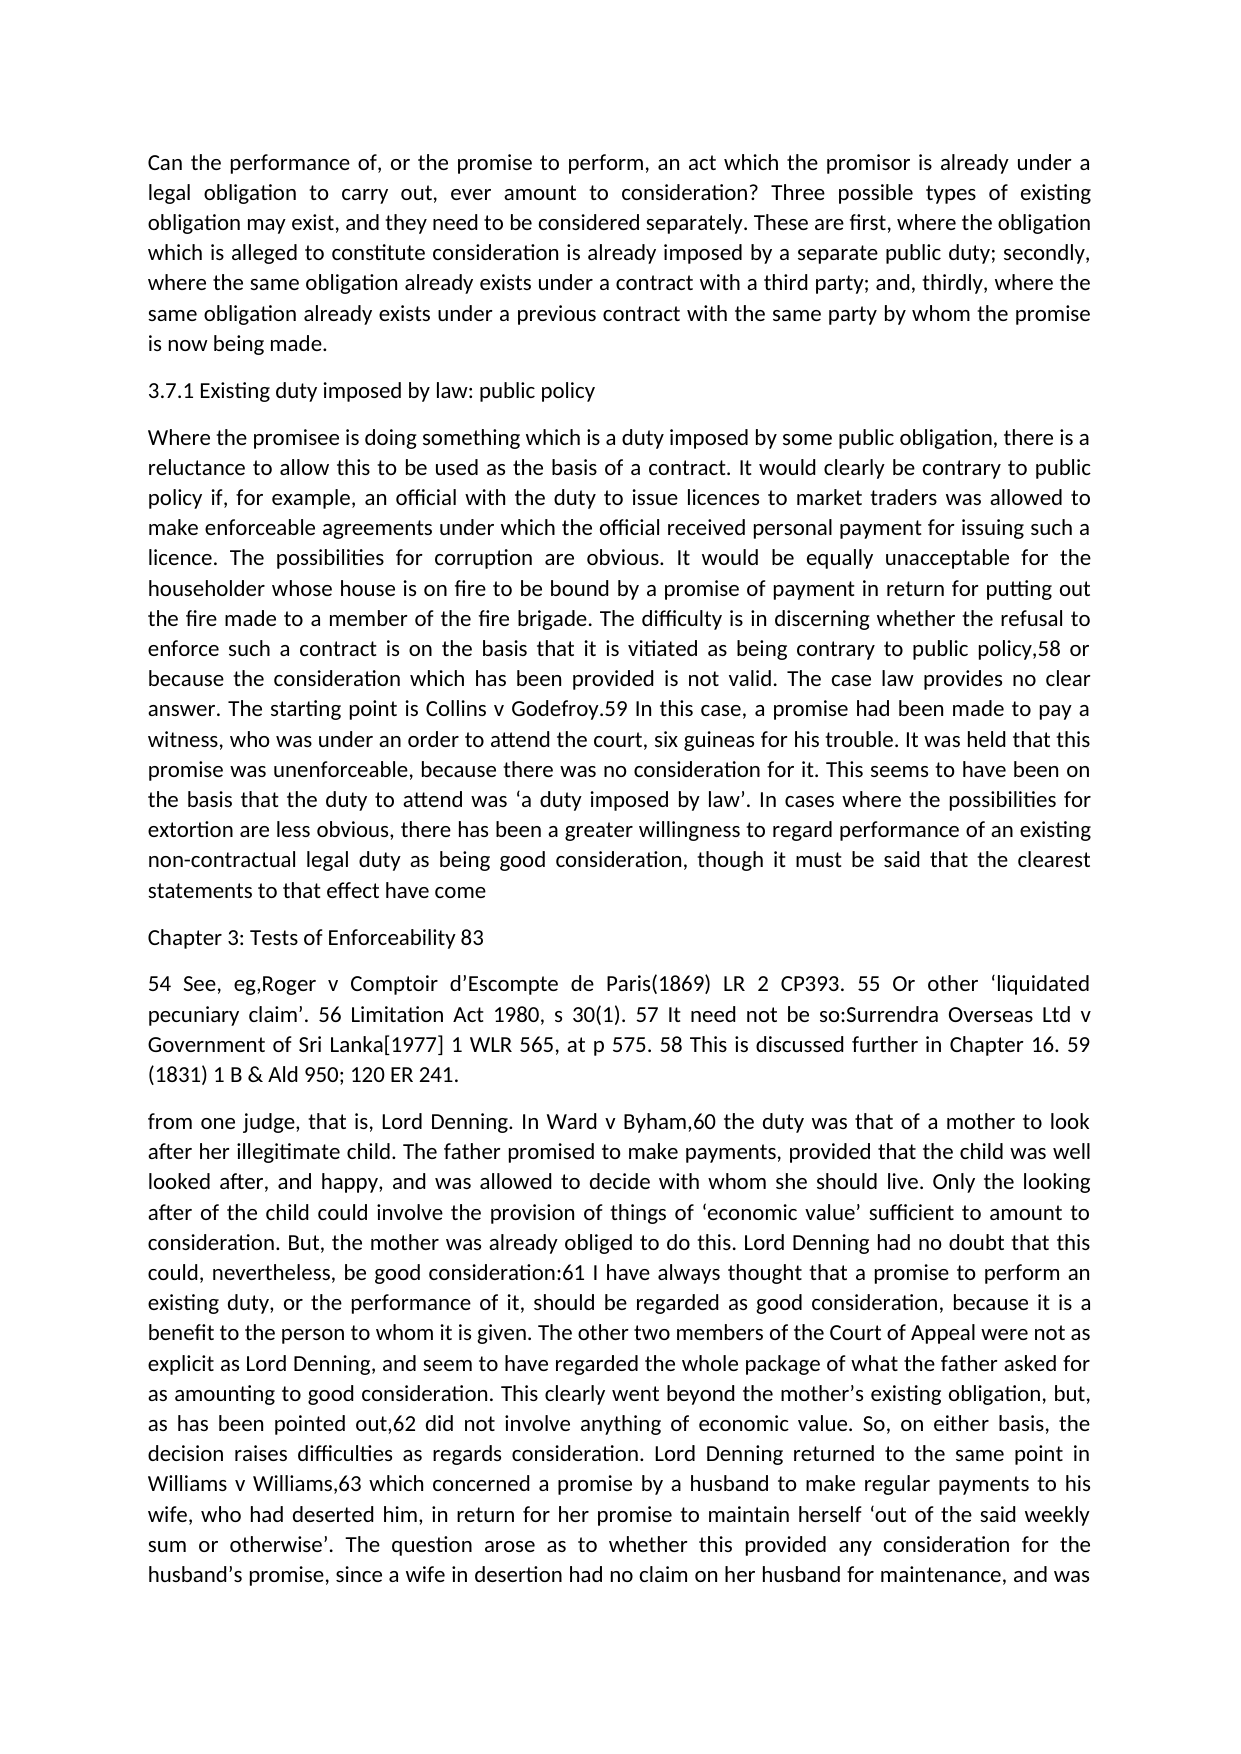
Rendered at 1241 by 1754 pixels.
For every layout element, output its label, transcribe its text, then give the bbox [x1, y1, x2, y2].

text Can the performance of, or the promise to perform, an act which the promisor is already under a legal obligation to carry out, ever amount to consideration? Three possible types of existing obligation may exist, and they need to be considered separately. These are first, where the obligation which is alleged to constitute consideration is already imposed by a separate public duty; secondly, where the same obligation already exists under a contract with a third party; and, thirdly, where the same obligation already exists under a previous contract with the same party by whom the promise is now being made. [148, 148, 1093, 357]
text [148, 1107, 1093, 1588]
text Where the promisee is doing something which is a duty imposed by some public obligation, there is a reluctance to allow this to be used as the basis of a contract. It would clearly be contrary to public policy if, for example, an official with the duty to issue licences to market traders was allowed to make enforceable agreements under which the official received personal payment for issuing such a licence. The possibilities for corruption are obvious. It would be equally unacceptable for the householder whose house is on fire to be bound by a promise of payment in return for putting out the fire made to a member of the fire brigade. The difficulty is in discerning whether the refusal to enforce such a contract is on the basis that it is vitiated as being contrary to public policy,58 or because the consideration which has been provided is not valid. The case law provides no clear answer. The starting point is Collins v Godefroy.59 In this case, a promise had been made to pay a witness, who was under an order to attend the court, six guineas for his trouble. It was held that this promise was unenforceable, because there was no consideration for it. This seems to have been on the basis that the duty to attend was ‘a duty imposed by law’. In cases where the possibilities for extortion are less obvious, there has been a greater willingness to regard performance of an existing non-contractual legal duty as being good consideration, though it must be said that the clearest statements to that effect have come [148, 423, 1093, 904]
text Chapter 3: Tests of Enforceability 83 [148, 923, 1093, 951]
text 54 See, eg,Roger v Comptoir d’Escompte de Paris(1869) LR 2 CP393. 55 Or other ‘liquidated pecuniary claim’. 56 Limitation Act 1980, s 30(1). 57 It need not be so:Surrendra Overseas Ltd v Government of Sri Lanka[1977] 1 WLR 565, at p 575. 58 This is discussed further in Chapter 16. 59 (1831) 1 B & Ald 950; 120 ER 241. [148, 969, 1093, 1088]
text 3.7.1 Existing duty imposed by law: public policy [148, 376, 1093, 404]
